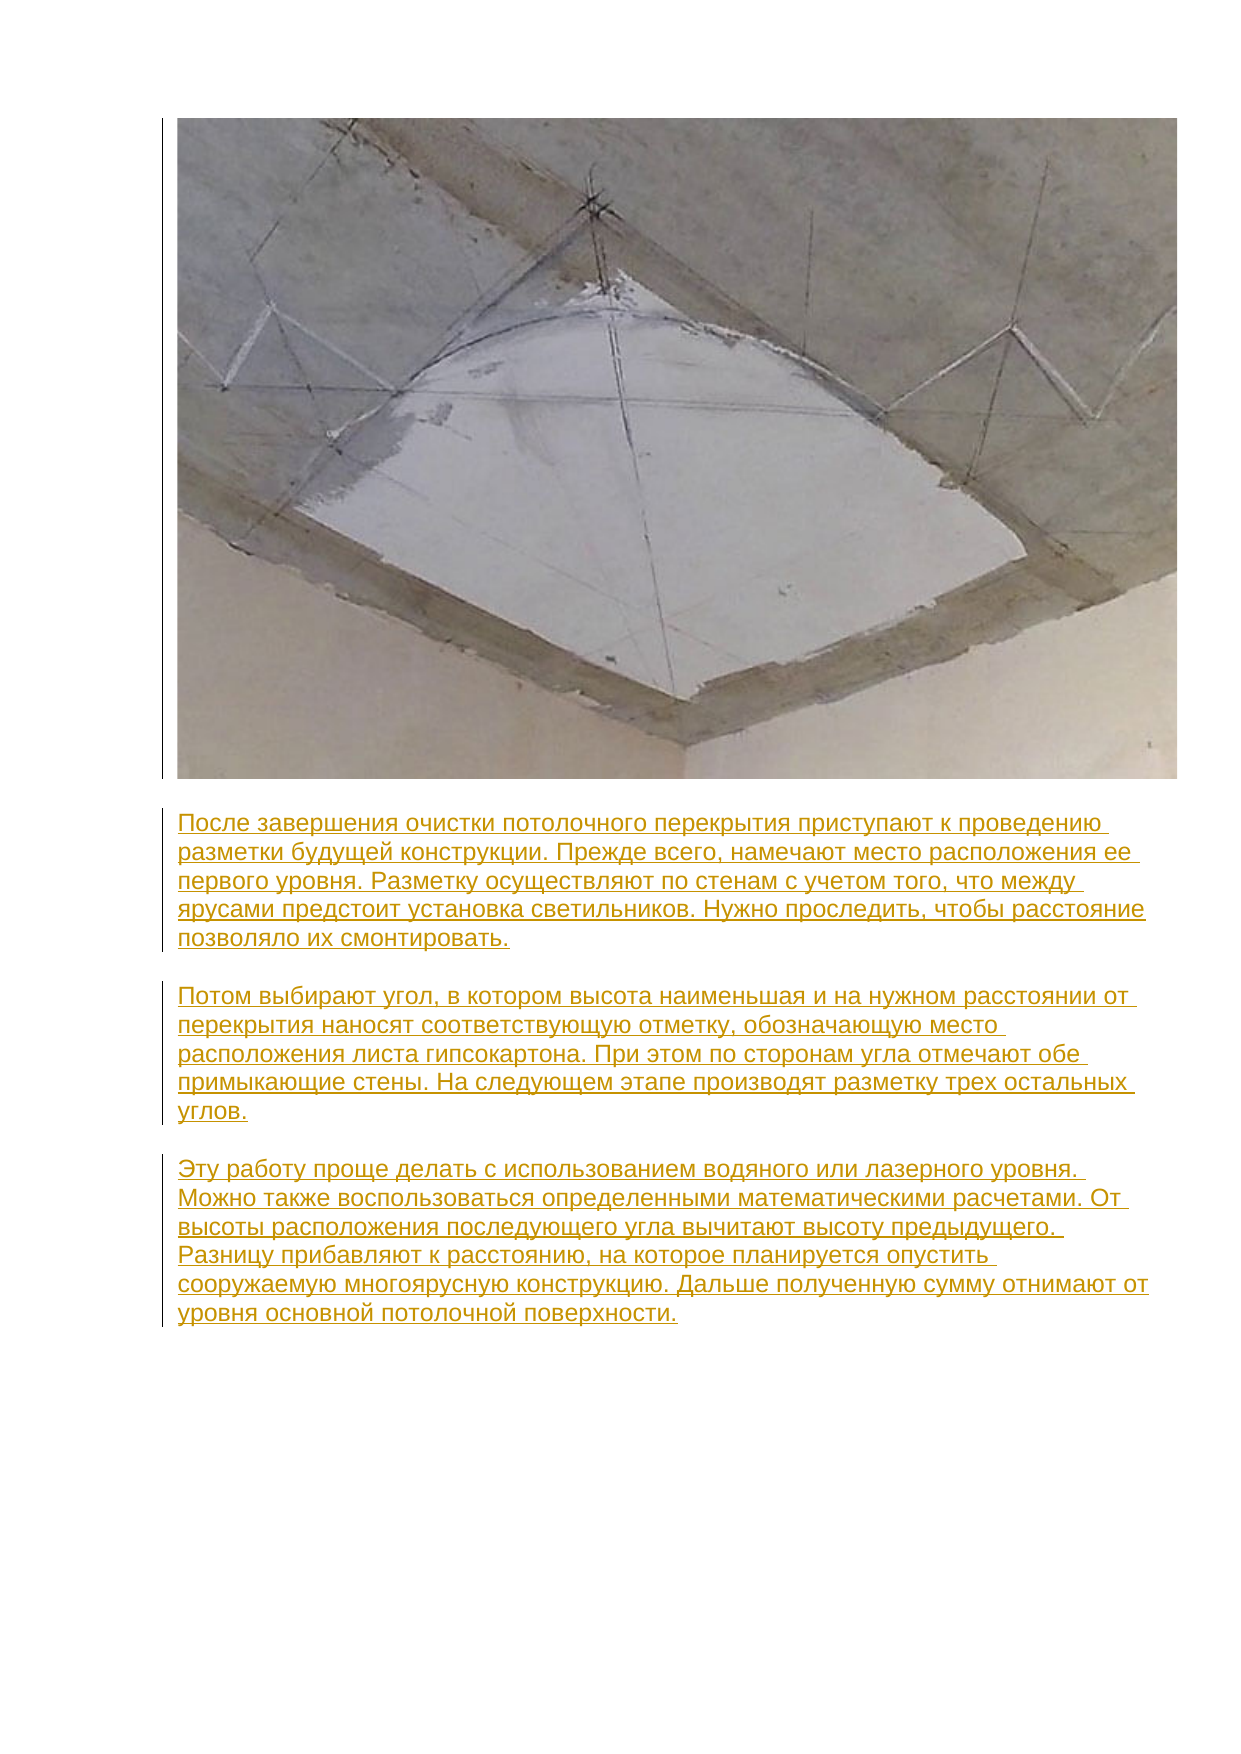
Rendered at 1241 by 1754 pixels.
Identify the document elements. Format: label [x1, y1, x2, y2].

picture [177, 118, 1178, 779]
